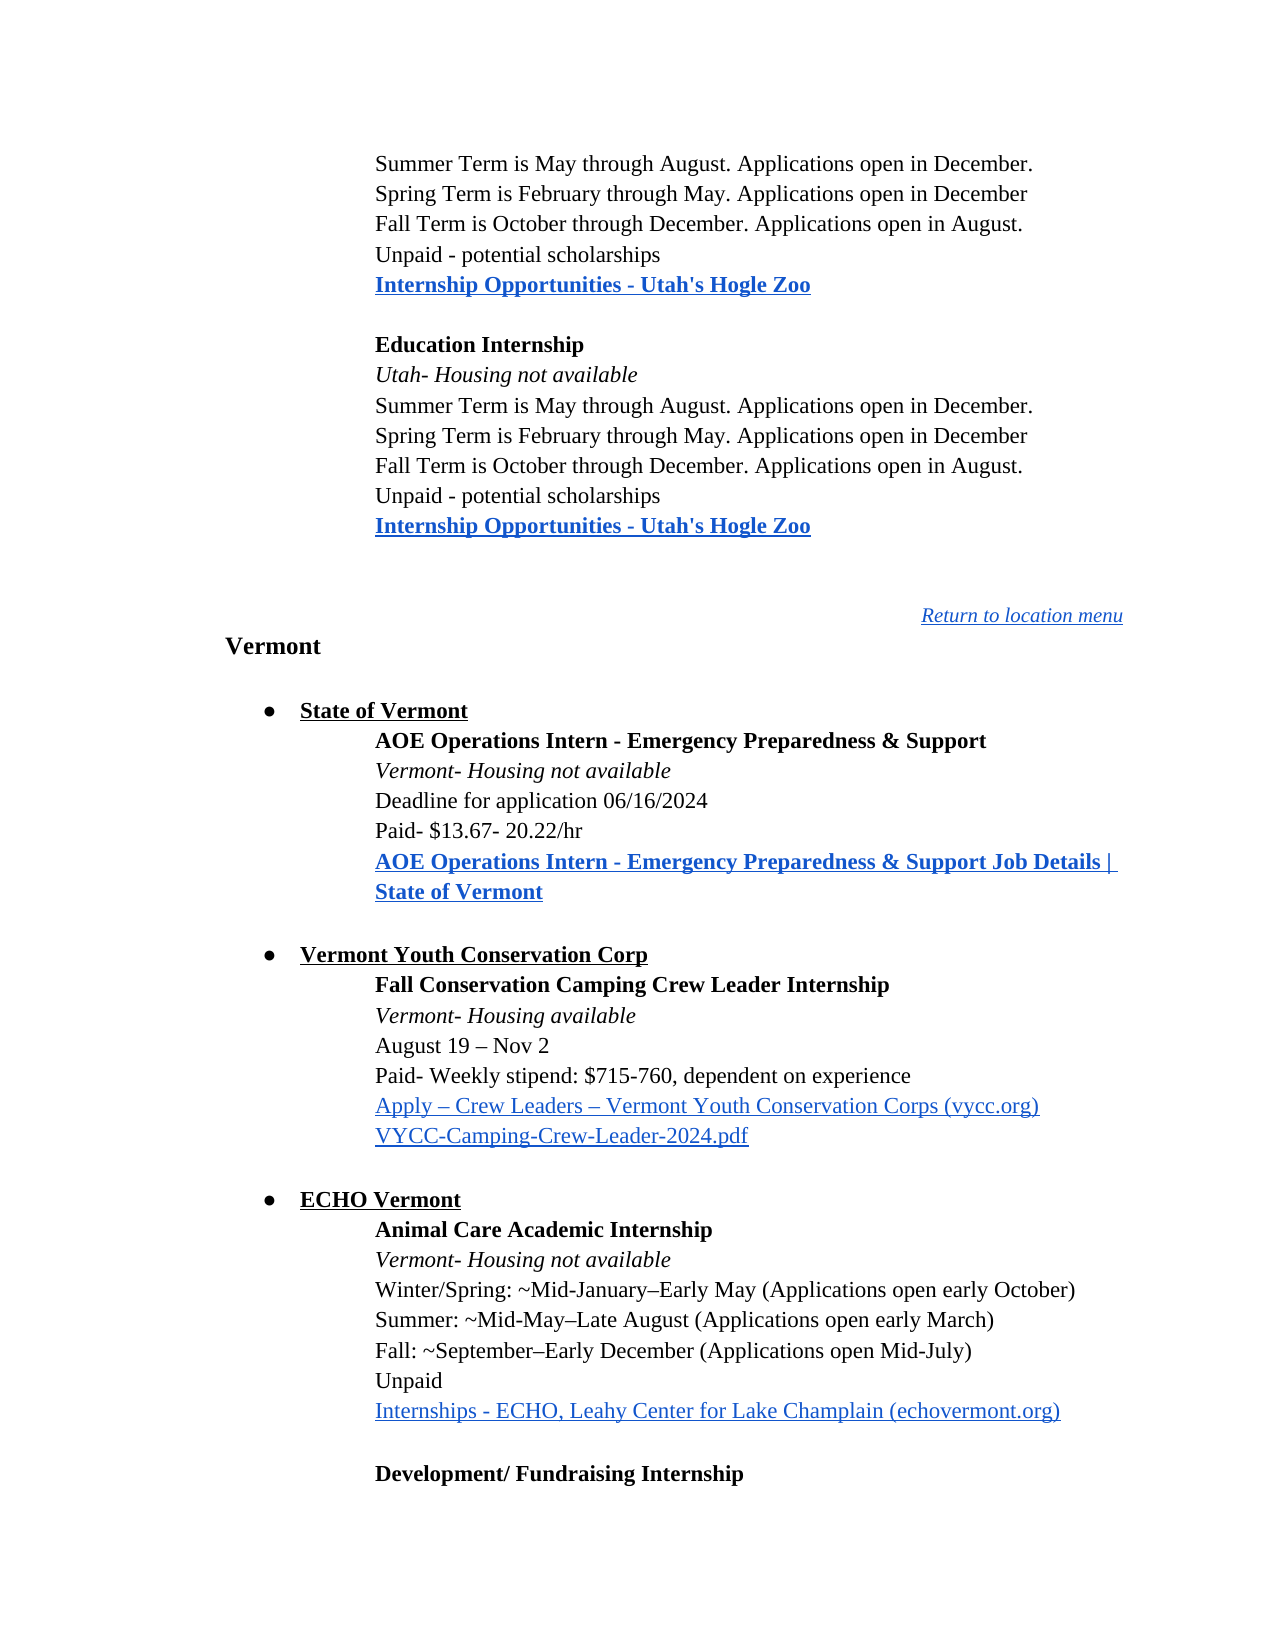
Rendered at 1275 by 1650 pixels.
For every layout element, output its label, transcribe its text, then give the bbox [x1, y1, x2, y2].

text Unpaid - potential scholarships [375, 241, 1125, 267]
text Paid- $13.67- 20.22/hr [375, 818, 1125, 844]
text Animal Care Academic Internship [375, 1216, 1125, 1242]
text Development/ Fundraising Internship [375, 1460, 1125, 1487]
text Apply – Crew Leaders – Vermont Youth Conservation Corps (vycc.org) [375, 1092, 1125, 1119]
text Spring Term is February through May. Applications open in December [375, 422, 1125, 448]
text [375, 210, 1125, 237]
text Vermont- Housing not available [375, 757, 1125, 783]
text Utah- Housing not available [375, 361, 1125, 388]
text Summer: ~Mid-May–Late August (Applications open early March) [375, 1307, 1125, 1333]
text Internships - ECHO, Leahy Center for Lake Champlain (echovermont.org) [375, 1397, 1125, 1423]
text Vermont- Housing not available [375, 1246, 1125, 1272]
text Unpaid - potential scholarships [375, 482, 1125, 509]
text Fall Conservation Camping Crew Leader Internship [300, 971, 1125, 998]
text Deadline for application 06/16/2024 [375, 787, 1125, 814]
text Winter/Spring: ~Mid-January–Early May (Applications open early October) [375, 1276, 1125, 1303]
text Fall Term is October through December. Applications open in August. [375, 452, 1125, 478]
text Return to location menu [225, 603, 1125, 627]
text Unpaid [375, 1367, 1125, 1393]
text Education Internship [375, 331, 1125, 358]
text Fall: ~September–Early December (Applications open Mid-July) [375, 1337, 1125, 1363]
text August 19 – Nov 2 [375, 1032, 1125, 1058]
text Summer Term is May through August. Applications open in December. [375, 150, 1125, 176]
text VYCC-Camping-Crew-Leader-2024.pdf [375, 1122, 1125, 1149]
text Internship Opportunities - Utah's Hogle Zoo [375, 271, 1125, 297]
text Summer Term is May through August. Applications open in December. [375, 392, 1125, 418]
text Spring Term is February through May. Applications open in December [375, 180, 1125, 207]
text AOE Operations Intern - Emergency Preparedness & Support Job Details | State of Vermont [375, 848, 1125, 904]
text Internship Opportunities - Utah's Hogle Zoo [375, 512, 1125, 539]
text Vermont [225, 631, 1125, 659]
text Vermont- Housing available [375, 1002, 1125, 1028]
list ECHO Vermont [262, 1186, 1125, 1212]
list Vermont Youth Conservation Corp [262, 941, 1125, 968]
list State of Vermont [262, 697, 1125, 723]
text Paid- Weekly stipend: $715-760, dependent on experience [375, 1062, 1125, 1088]
text AOE Operations Intern - Emergency Preparedness & Support [300, 727, 1125, 753]
